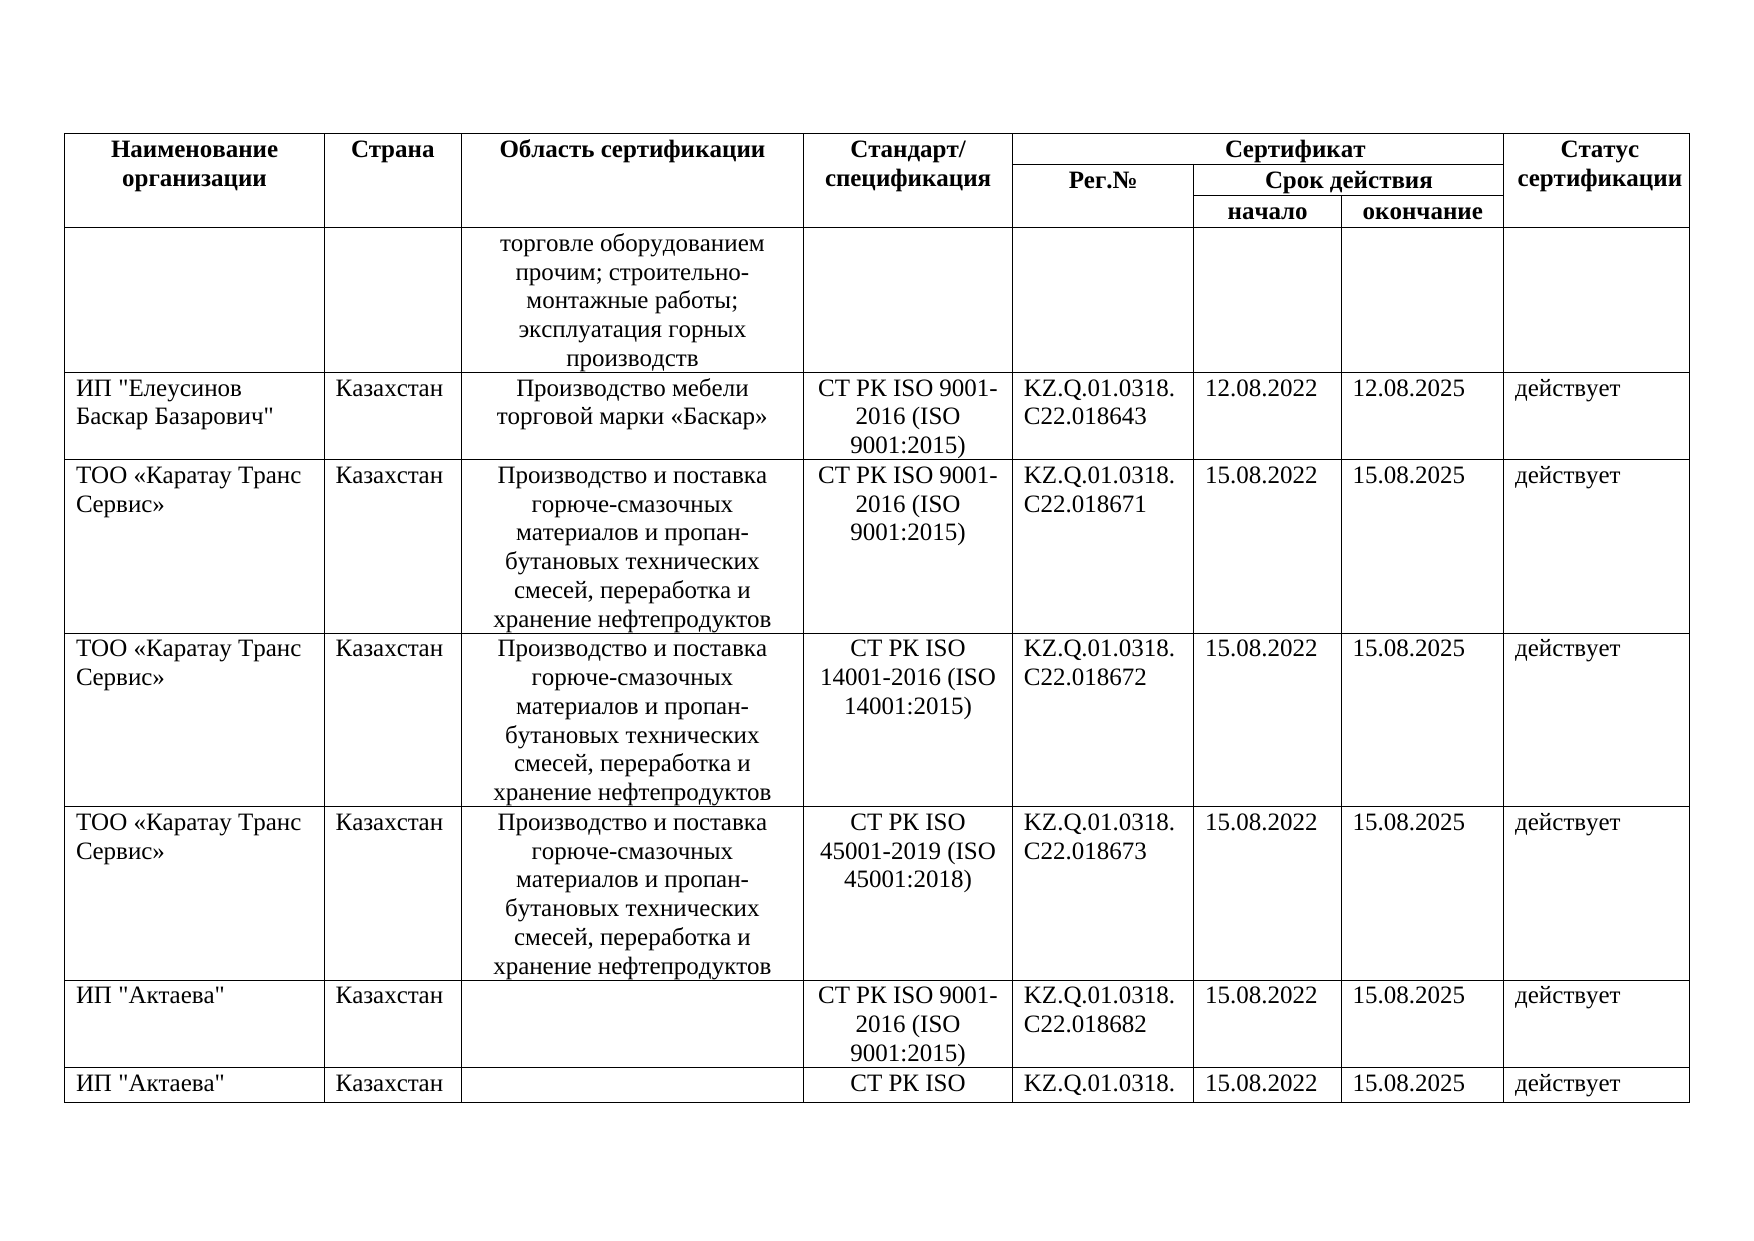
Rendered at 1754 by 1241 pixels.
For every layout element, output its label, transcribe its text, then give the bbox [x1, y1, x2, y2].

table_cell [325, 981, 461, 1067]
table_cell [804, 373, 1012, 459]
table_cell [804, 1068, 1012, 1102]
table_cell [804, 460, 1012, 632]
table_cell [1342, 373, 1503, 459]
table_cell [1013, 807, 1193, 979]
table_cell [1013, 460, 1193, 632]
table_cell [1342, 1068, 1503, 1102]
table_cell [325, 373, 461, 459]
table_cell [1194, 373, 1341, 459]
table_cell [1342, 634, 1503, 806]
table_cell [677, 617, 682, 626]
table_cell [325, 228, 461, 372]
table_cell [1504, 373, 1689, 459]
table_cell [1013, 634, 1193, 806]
table_header Страна [325, 134, 461, 227]
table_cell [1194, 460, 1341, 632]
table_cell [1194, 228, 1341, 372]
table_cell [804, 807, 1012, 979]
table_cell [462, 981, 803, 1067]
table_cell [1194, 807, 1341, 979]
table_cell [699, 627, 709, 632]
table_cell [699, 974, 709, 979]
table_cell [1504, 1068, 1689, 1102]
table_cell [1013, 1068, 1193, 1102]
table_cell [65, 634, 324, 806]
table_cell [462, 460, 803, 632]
table_header Стандарт/ спецификация [804, 134, 1012, 227]
table_header Наименование организации [65, 134, 324, 227]
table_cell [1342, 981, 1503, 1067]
table_header Сертификат [1013, 134, 1503, 164]
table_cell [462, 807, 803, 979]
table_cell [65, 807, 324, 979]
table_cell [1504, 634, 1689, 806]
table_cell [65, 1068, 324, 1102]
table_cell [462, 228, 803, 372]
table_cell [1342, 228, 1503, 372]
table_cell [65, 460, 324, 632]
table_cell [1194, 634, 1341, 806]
table_cell Рег.№ [1013, 165, 1193, 227]
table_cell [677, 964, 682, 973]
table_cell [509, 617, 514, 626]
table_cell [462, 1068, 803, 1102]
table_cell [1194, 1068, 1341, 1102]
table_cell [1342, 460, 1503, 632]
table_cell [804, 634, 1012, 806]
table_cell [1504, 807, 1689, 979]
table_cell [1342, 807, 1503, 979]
table_header Область сертификации [462, 134, 803, 227]
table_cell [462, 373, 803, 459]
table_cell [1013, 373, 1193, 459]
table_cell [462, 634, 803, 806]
table_cell начало [1194, 196, 1341, 227]
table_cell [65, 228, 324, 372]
table_header Статус сертификации [1504, 134, 1689, 227]
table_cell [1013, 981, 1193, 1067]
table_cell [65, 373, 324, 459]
table_cell Срок действия [1194, 165, 1503, 195]
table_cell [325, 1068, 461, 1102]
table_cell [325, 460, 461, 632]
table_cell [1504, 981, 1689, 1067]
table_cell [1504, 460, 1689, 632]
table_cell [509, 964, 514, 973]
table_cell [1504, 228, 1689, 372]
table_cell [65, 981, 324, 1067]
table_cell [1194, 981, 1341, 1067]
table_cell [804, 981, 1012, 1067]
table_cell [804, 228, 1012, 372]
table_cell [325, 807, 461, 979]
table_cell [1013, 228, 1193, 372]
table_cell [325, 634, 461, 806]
table_cell окончание [1342, 196, 1503, 227]
